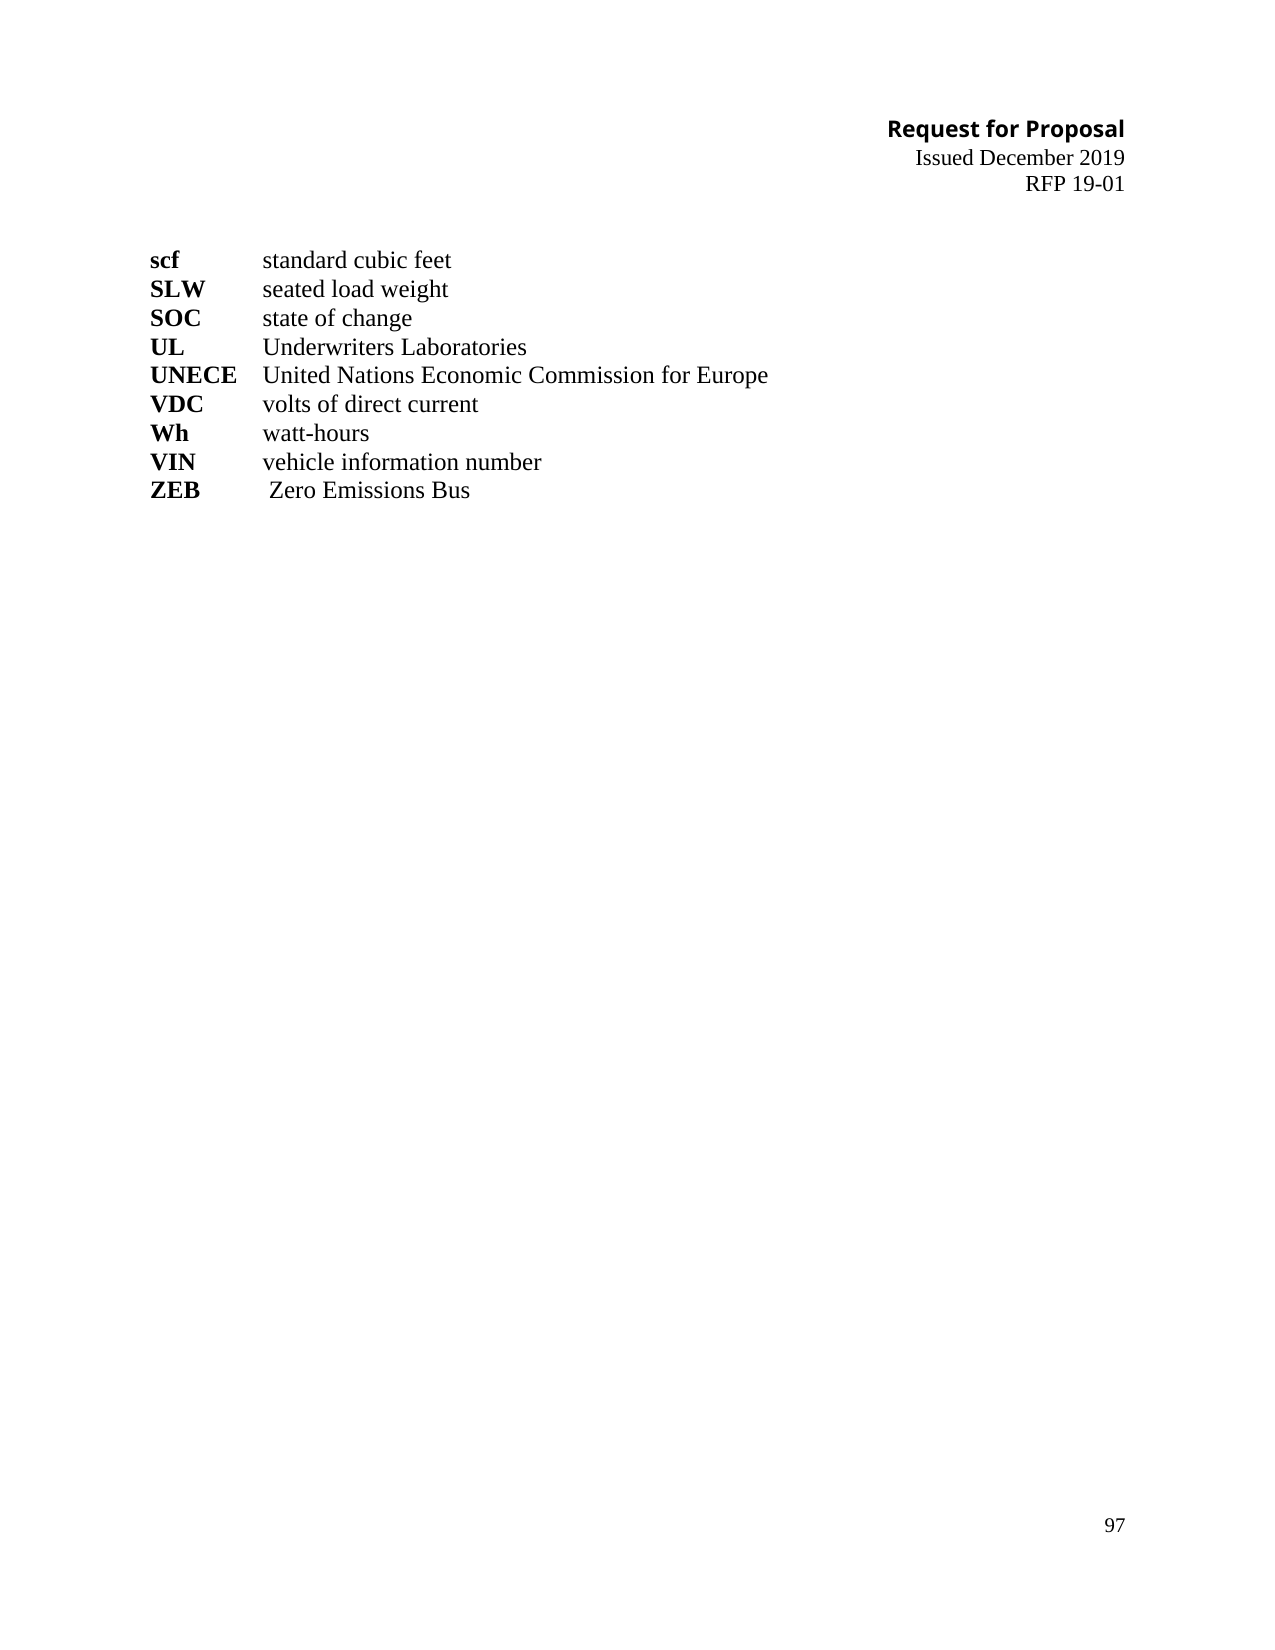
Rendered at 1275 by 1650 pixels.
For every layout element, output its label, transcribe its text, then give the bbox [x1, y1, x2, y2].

text UNECE United Nations Economic Commission for Europe [150, 361, 1125, 389]
text SLW seated load weight [150, 274, 1125, 303]
text UL Underwriters Laboratories [150, 332, 1125, 361]
text scf standard cubic feet [150, 246, 1125, 274]
text VIN vehicle information number [150, 447, 1125, 476]
text ZEB Zero Emissions Bus [150, 476, 1050, 504]
text VDC volts of direct current [150, 389, 1125, 418]
text Wh watt-hours [150, 418, 1125, 447]
text SOC state of change [150, 303, 1125, 332]
